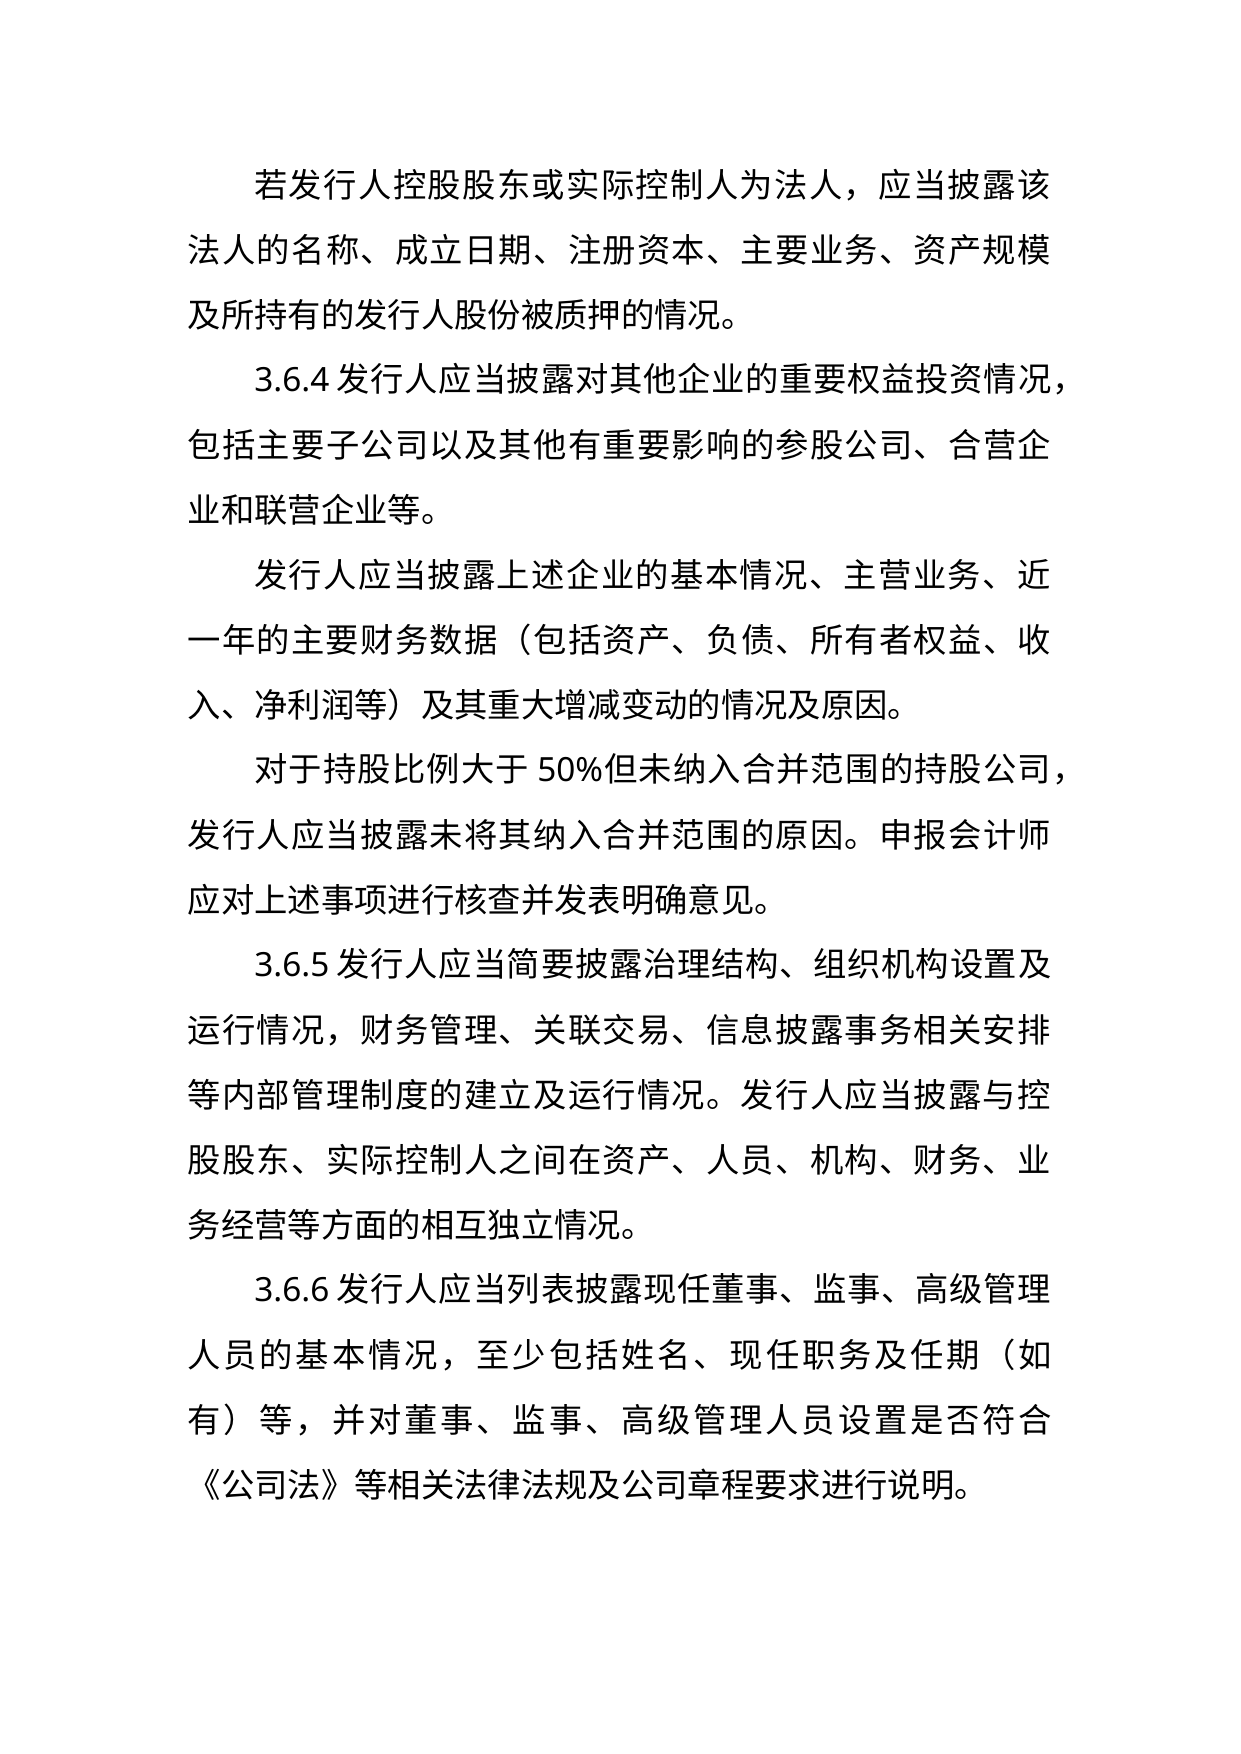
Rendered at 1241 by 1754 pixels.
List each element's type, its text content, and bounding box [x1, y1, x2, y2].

text 对于持股比例大于50%但未纳入合并范围的持股公司，发行人应当披露未将其纳入合并范围的原因。申报会计师应对上述事项进行核查并发表明确意见。 [187, 735, 1053, 930]
text 若发行人控股股东或实际控制人为法人，应当披露该法人的名称、成立日期、注册资本、主要业务、资产规模及所持有的发行人股份被质押的情况。 [187, 150, 1053, 345]
text 3.6.5发行人应当简要披露治理结构、组织机构设置及运行情况，财务管理、关联交易、信息披露事务相关安排等内部管理制度的建立及运行情况。发行人应当披露与控股股东、实际控制人之间在资产、人员、机构、财务、业务经营等方面的相互独立情况。 [187, 930, 1053, 1255]
text 3.6.6发行人应当列表披露现任董事、监事、高级管理人员的基本情况，至少包括姓名、现任职务及任期（如有）等，并对董事、监事、高级管理人员设置是否符合《公司法》等相关法律法规及公司章程要求进行说明。 [187, 1255, 1053, 1515]
text 发行人应当披露上述企业的基本情况、主营业务、近一年的主要财务数据（包括资产、负债、所有者权益、收入、净利润等）及其重大增减变动的情况及原因。 [187, 540, 1053, 735]
text 3.6.4发行人应当披露对其他企业的重要权益投资情况，包括主要子公司以及其他有重要影响的参股公司、合营企业和联营企业等。 [187, 345, 1053, 540]
